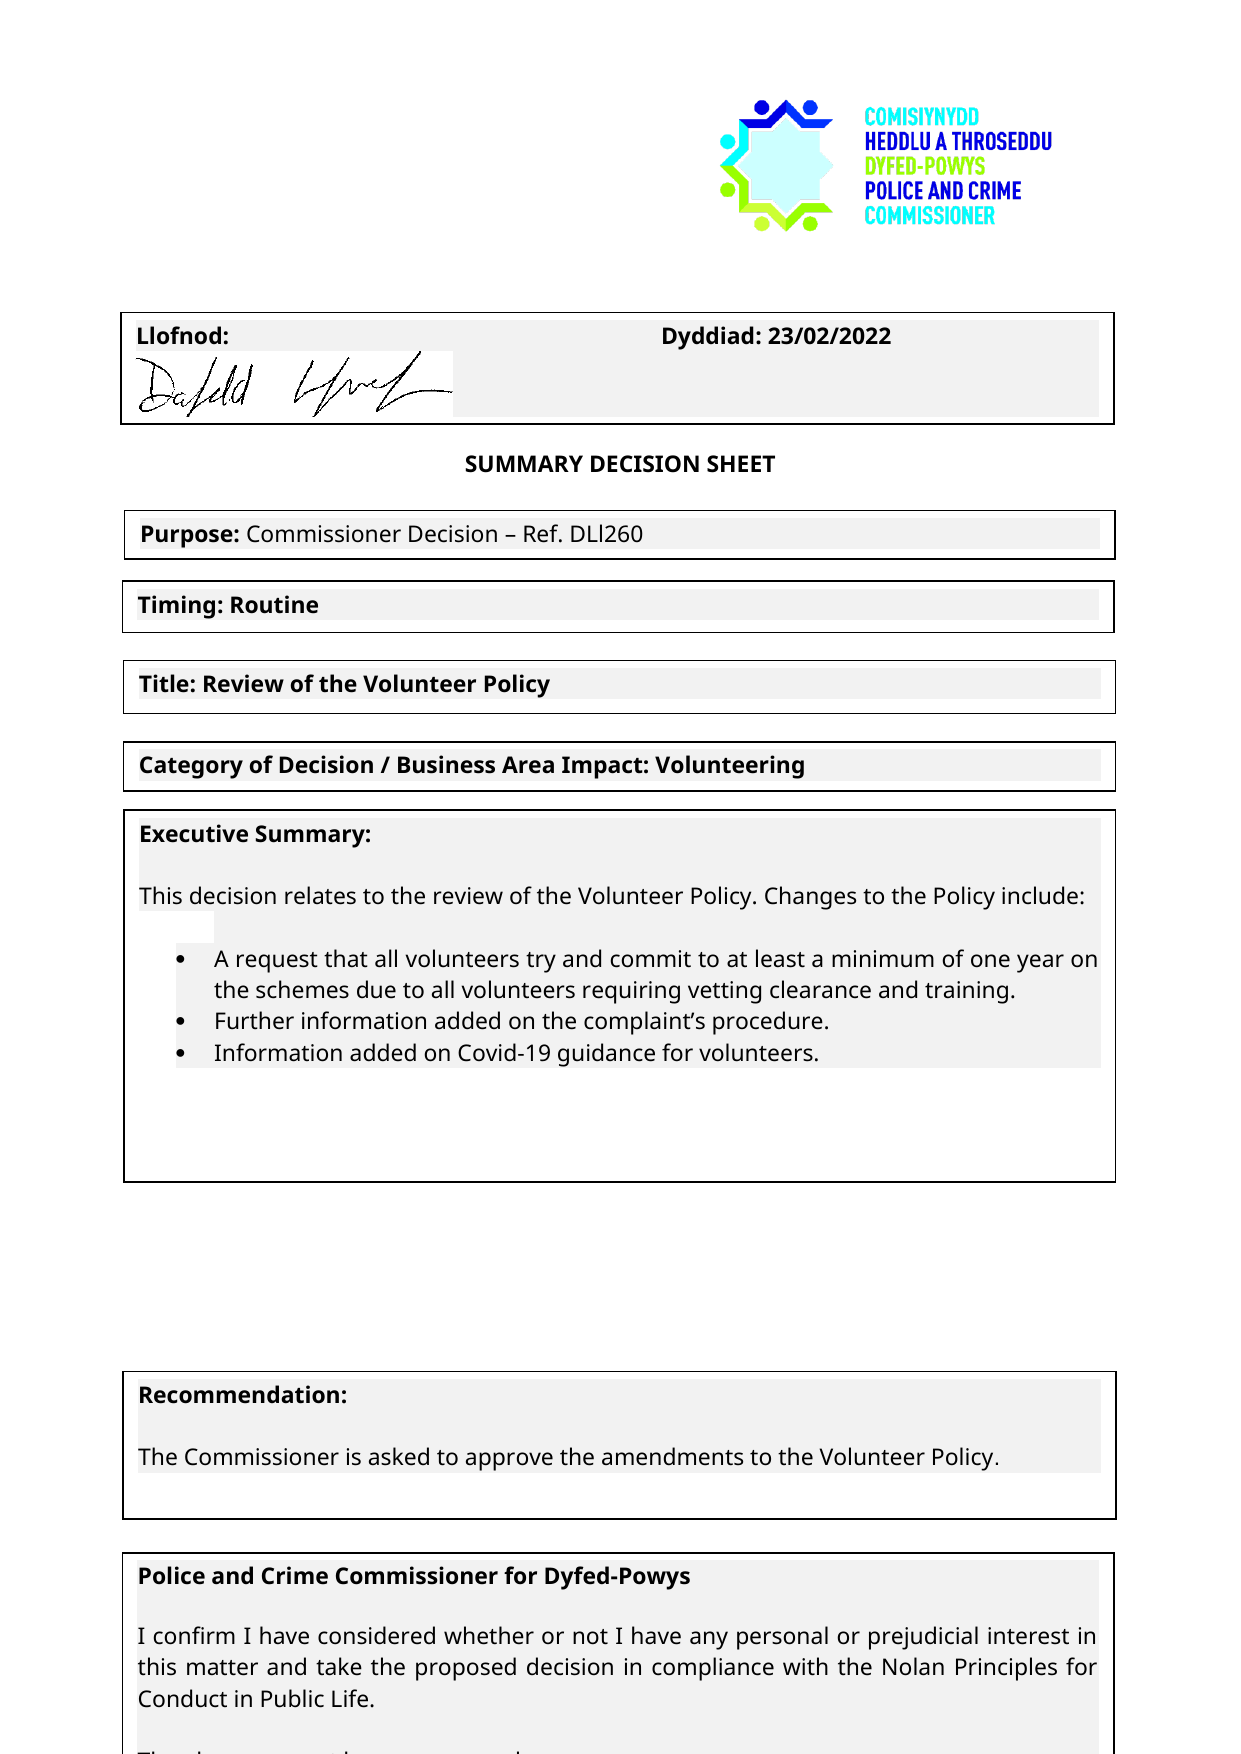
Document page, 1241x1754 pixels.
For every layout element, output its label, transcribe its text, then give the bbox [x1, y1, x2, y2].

text SUMMARY DECISION SHEET [187, 448, 1053, 479]
picture [135, 351, 453, 417]
picture [711, 92, 1060, 236]
